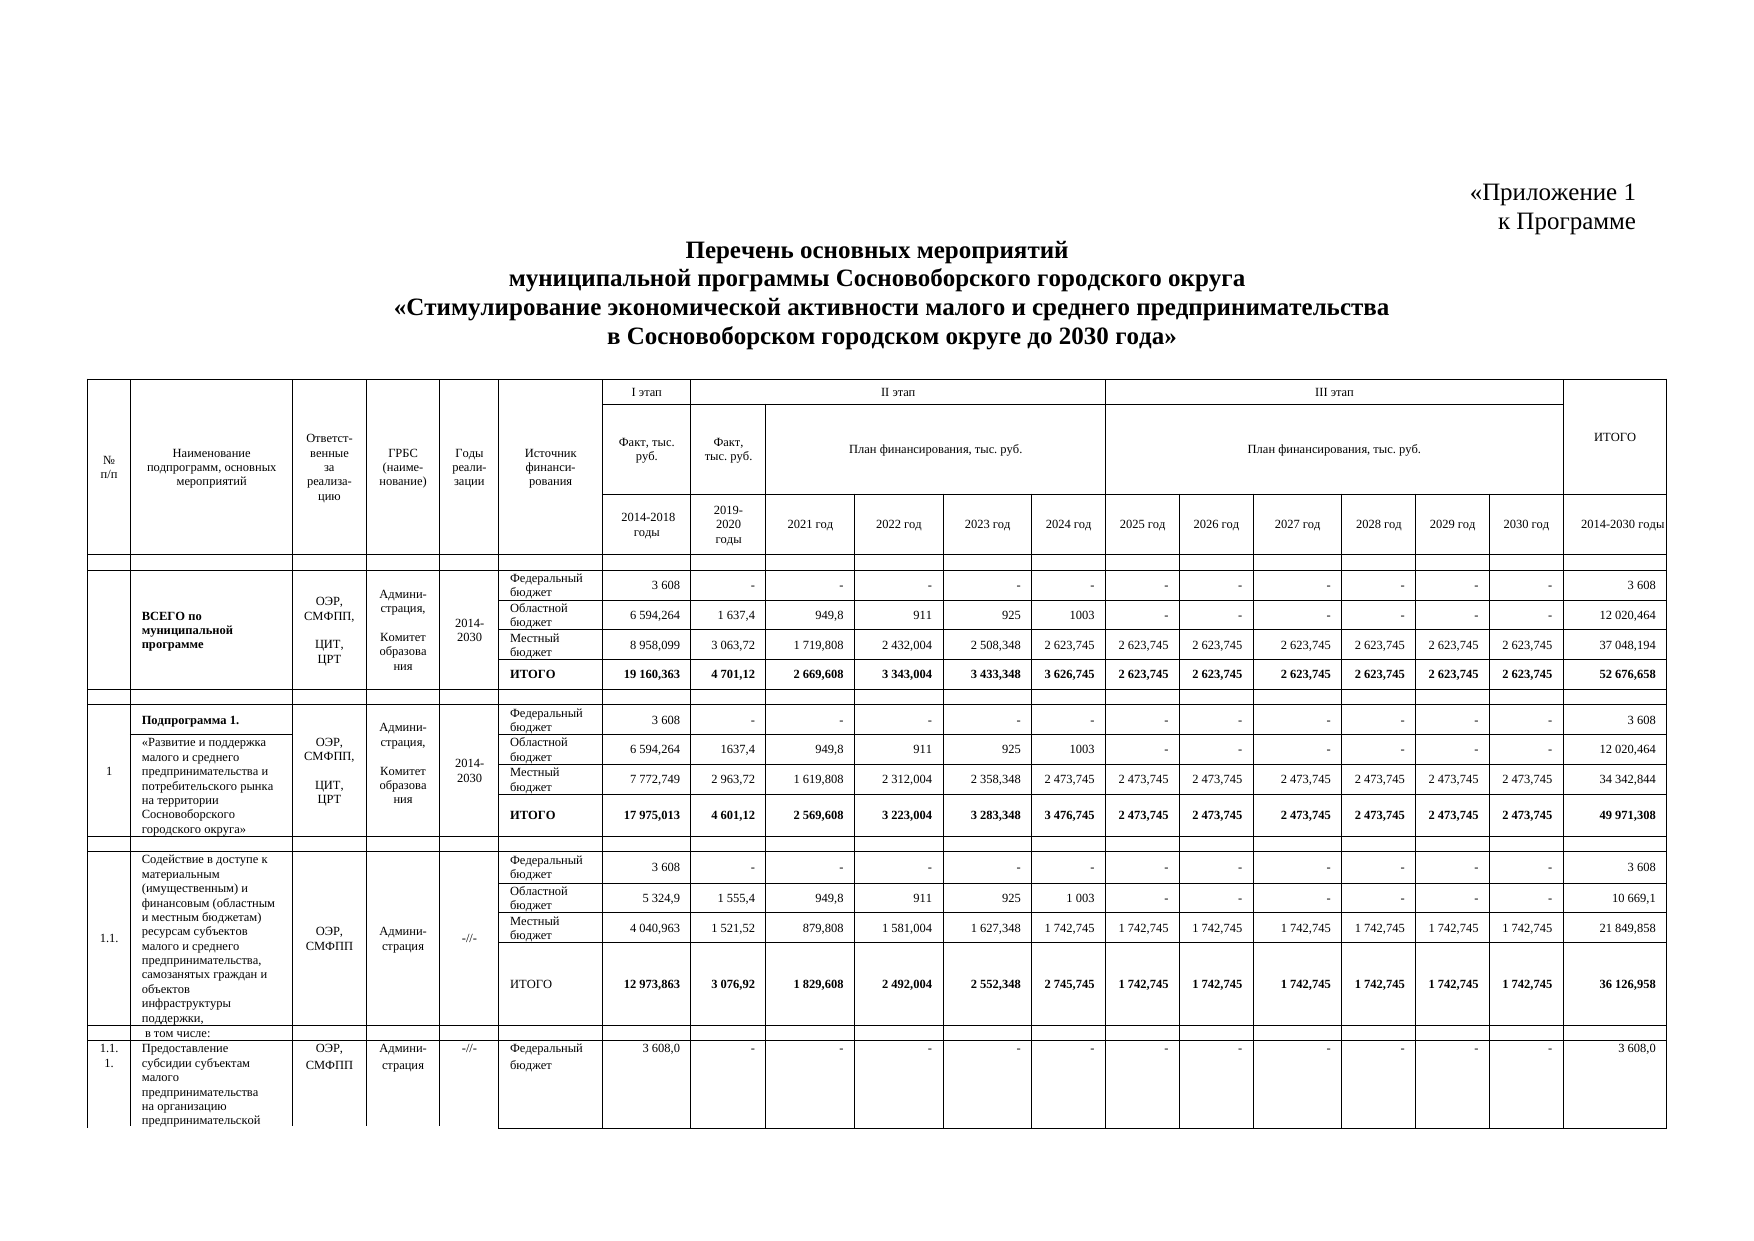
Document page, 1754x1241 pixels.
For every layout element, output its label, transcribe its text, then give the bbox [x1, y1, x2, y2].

table_cell [1416, 690, 1489, 704]
table_cell 1 742,745 [1180, 943, 1253, 1025]
table_cell 1 619,808 [766, 765, 854, 794]
table_cell 1 742,745 [1490, 913, 1563, 942]
table_cell ОЭР, СМФПП [293, 1041, 366, 1127]
table_cell 2 473,745 [1180, 765, 1253, 794]
table_cell Админи-страция [367, 852, 439, 1025]
table_cell 34 342,844 [1564, 765, 1666, 794]
table_cell - [1490, 571, 1563, 599]
table_cell [1106, 555, 1179, 570]
table_cell 1637,4 [691, 735, 765, 764]
table_cell Содействие в доступе к материальным (имущественным) и финансовым (областным и местным бюджетам) ресурсам субъектов малого и среднего предпринимательства, самозанятых граждан и объектов инфраструктуры поддержки, [131, 852, 292, 1025]
table_cell 1.1.1. [88, 1041, 130, 1127]
table_cell [1180, 690, 1253, 704]
table_cell 879,808 [766, 913, 854, 942]
table_cell 2 473,745 [1106, 795, 1179, 836]
table_cell - [1106, 1041, 1179, 1127]
table_cell - [1490, 1041, 1563, 1127]
table_cell [1564, 1026, 1666, 1040]
table_cell - [766, 852, 854, 882]
table_cell 1 742,745 [1342, 943, 1415, 1025]
table_cell [1416, 555, 1489, 570]
table_cell [766, 837, 854, 851]
table_cell 2 508,348 [944, 630, 1031, 659]
table_cell 2014-2018 годы [603, 495, 690, 554]
table_cell [1490, 1026, 1563, 1040]
table_cell [1254, 1026, 1341, 1040]
table_cell Предоставление субсидии субъектам малого предпринимательства на организацию предпринимательской деятельности (конкурсный отбор) [130, 1041, 292, 1127]
text муниципальной программы Сосновоборского городского округа [118, 263, 1636, 292]
table_cell 6 594,264 [603, 735, 690, 764]
table_cell 1 521,52 [691, 913, 765, 942]
table_cell - [691, 852, 765, 882]
table_cell [1180, 837, 1253, 851]
table_cell 2 623,745 [1032, 630, 1105, 659]
table_cell 949,8 [766, 735, 854, 764]
table_cell [1032, 555, 1105, 570]
table_cell - [944, 571, 1031, 599]
table_cell [293, 837, 366, 851]
table_cell [603, 837, 690, 851]
table_cell [440, 555, 498, 570]
table_cell [88, 555, 130, 570]
table_cell - [691, 705, 765, 734]
table_cell [293, 1026, 366, 1040]
table_cell 2 669,608 [766, 660, 854, 689]
table_header ГРБС (наиме-нование) [367, 380, 439, 554]
table_cell 3 063,72 [691, 630, 765, 659]
table_cell - [944, 852, 1031, 882]
table_cell [691, 690, 765, 704]
table_cell 1 742,745 [1032, 913, 1105, 942]
table_cell 2 623,745 [1180, 630, 1253, 659]
table_cell 2030 год [1490, 495, 1563, 554]
table_header ИТОГО [1564, 380, 1666, 493]
table_cell 2 473,745 [1032, 765, 1105, 794]
table_cell ВСЕГО по муниципальной программе [131, 571, 292, 689]
text «Приложение 1 [118, 177, 1636, 206]
table_cell 3 608 [1564, 852, 1666, 882]
table_cell [131, 837, 292, 851]
table_cell ИТОГО [499, 795, 602, 836]
table_cell - [1416, 884, 1489, 912]
table_cell [499, 1026, 602, 1040]
table_cell 3 433,348 [944, 660, 1031, 689]
table_cell - [1254, 1041, 1341, 1127]
table_cell - [1416, 1041, 1489, 1127]
table_cell - [1180, 601, 1253, 629]
table_cell 2 473,745 [1490, 765, 1563, 794]
table_cell Федеральный бюджет [499, 1041, 602, 1127]
table_cell 1 742,745 [1106, 913, 1179, 942]
table_cell 1 742,745 [1254, 913, 1341, 942]
table_cell [1254, 555, 1341, 570]
table_cell 10 669,1 [1564, 884, 1666, 912]
table_header Ответст-венные за реализа-цию [293, 380, 366, 554]
table_cell Факт, тыс. руб. [603, 405, 690, 493]
table_cell 1.1. [88, 852, 130, 1025]
table_cell 1 003 [1032, 884, 1105, 912]
table_cell [1342, 837, 1415, 851]
table_cell ИТОГО [499, 660, 602, 689]
table_cell - [1416, 735, 1489, 764]
table_cell 1 [88, 705, 130, 836]
table_cell [88, 690, 130, 704]
table_cell 2 623,745 [1416, 660, 1489, 689]
table_header № п/п [88, 380, 130, 554]
table_cell ОЭР, СМФПП, ЦИТ, ЦРТ [293, 705, 366, 836]
table_cell [766, 1026, 854, 1040]
table_cell ИТОГО [499, 943, 602, 1025]
table_cell [1564, 555, 1666, 570]
table_cell 2 473,745 [1342, 795, 1415, 836]
table_cell [131, 690, 292, 704]
table_cell -//- [440, 1041, 498, 1127]
table_cell [499, 690, 602, 704]
table_cell 2029 год [1416, 495, 1489, 554]
table_cell Подпрограмма 1. [131, 705, 292, 734]
table_cell 1 742,745 [1490, 943, 1563, 1025]
table_cell 1003 [1032, 735, 1105, 764]
table_cell 2 745,745 [1032, 943, 1105, 1025]
table_cell [1106, 1026, 1179, 1040]
table_cell [367, 837, 439, 851]
table_cell 3 626,745 [1032, 660, 1105, 689]
table_cell - [1254, 705, 1341, 734]
table_cell [1342, 690, 1415, 704]
table_cell - [1342, 705, 1415, 734]
table_cell Местный бюджет [499, 765, 602, 794]
table_cell 2019-2020 годы [691, 495, 765, 554]
table_cell 49 971,308 [1564, 795, 1666, 836]
table_cell [944, 555, 1031, 570]
table_cell 8 958,099 [603, 630, 690, 659]
table_cell 3 076,92 [691, 943, 765, 1025]
table_cell - [1254, 884, 1341, 912]
text Перечень основных мероприятий [118, 235, 1636, 263]
table_cell 1 581,004 [855, 913, 943, 942]
table_cell 925 [944, 884, 1031, 912]
table_cell ОЭР, СМФПП, ЦИТ, ЦРТ [293, 571, 366, 689]
table_cell - [1032, 1041, 1105, 1127]
table_cell - [1180, 705, 1253, 734]
table_cell 1 742,745 [1106, 943, 1179, 1025]
table_cell Местный бюджет [499, 913, 602, 942]
table_cell Областной бюджет [499, 884, 602, 912]
table_cell 2 623,745 [1490, 660, 1563, 689]
table_cell 3 608 [603, 571, 690, 599]
table_cell [944, 1026, 1031, 1040]
table_cell 1 742,745 [1416, 943, 1489, 1025]
table_cell [1342, 555, 1415, 570]
table_cell [1032, 837, 1105, 851]
table_cell 2 623,745 [1342, 660, 1415, 689]
table_cell 2 473,745 [1416, 795, 1489, 836]
table_cell 1 555,4 [691, 884, 765, 912]
table_cell - [766, 1041, 854, 1127]
table_cell [1564, 690, 1666, 704]
table_cell 3 608 [603, 852, 690, 882]
table_header Наименование подпрограмм, основных мероприятий [131, 380, 292, 554]
table_cell - [766, 571, 854, 599]
table_header Годы реали-зации [440, 380, 498, 554]
table_cell - [1106, 705, 1179, 734]
table_cell 3 608 [1564, 705, 1666, 734]
table_cell [88, 1026, 130, 1040]
table_cell [855, 555, 943, 570]
table_cell [944, 837, 1031, 851]
table_cell - [1342, 852, 1415, 882]
table_cell 1 742,745 [1416, 913, 1489, 942]
table_cell ОЭР, СМФПП [293, 852, 366, 1025]
table_cell - [691, 571, 765, 599]
table_cell - [1342, 601, 1415, 629]
table_cell [1416, 1026, 1489, 1040]
table_cell [691, 837, 765, 851]
table_cell [367, 555, 439, 570]
table_cell [440, 690, 498, 704]
table_cell [766, 690, 854, 704]
table_cell [855, 690, 943, 704]
table_cell - [1490, 601, 1563, 629]
table_cell 911 [855, 601, 943, 629]
table_cell 2 473,745 [1416, 765, 1489, 794]
table_cell 2 432,004 [855, 630, 943, 659]
table_cell 911 [855, 735, 943, 764]
table_cell [440, 837, 498, 851]
text в Сосновоборском городском округе до 2030 года» [148, 321, 1636, 350]
table_cell 1 742,745 [1180, 913, 1253, 942]
table_cell 949,8 [766, 884, 854, 912]
table_header II этап [691, 380, 1105, 403]
table_cell [1490, 837, 1563, 851]
table_cell Федеральный бюджет [499, 852, 602, 882]
table_cell - [1106, 884, 1179, 912]
table_cell 3 608 [603, 705, 690, 734]
table_cell 3 608 [1564, 571, 1666, 599]
table_cell - [691, 1041, 765, 1127]
table_cell 17 975,013 [603, 795, 690, 836]
table_cell 2 623,745 [1490, 630, 1563, 659]
table_cell [1490, 690, 1563, 704]
table_cell - [1180, 852, 1253, 882]
table_cell - [855, 852, 943, 882]
table_cell 2 473,745 [1180, 795, 1253, 836]
table_cell - [1032, 705, 1105, 734]
table_cell - [1342, 571, 1415, 599]
table_cell - [1416, 571, 1489, 599]
table_cell 37 048,194 [1564, 630, 1666, 659]
table_cell - [944, 705, 1031, 734]
table_cell 2 552,348 [944, 943, 1031, 1025]
table_cell - [766, 705, 854, 734]
table_cell [1180, 555, 1253, 570]
table_cell [1342, 1026, 1415, 1040]
table_cell 2 623,745 [1416, 630, 1489, 659]
table_cell 2 623,745 [1106, 660, 1179, 689]
table_cell - [1490, 852, 1563, 882]
table_cell - [1254, 571, 1341, 599]
table_cell 2014-2030 [440, 705, 498, 836]
table_cell 2 623,745 [1342, 630, 1415, 659]
table_cell 911 [855, 884, 943, 912]
table_cell 2 473,745 [1490, 795, 1563, 836]
table_cell - [1032, 852, 1105, 882]
table_cell [1564, 837, 1666, 851]
table_cell - [1106, 571, 1179, 599]
table_cell - [1416, 705, 1489, 734]
table_cell [944, 690, 1031, 704]
table_cell 2023 год [944, 495, 1031, 554]
table_cell 1 627,348 [944, 913, 1031, 942]
table_cell [603, 1026, 690, 1040]
table_cell Админи-страция, Комитет образования [367, 705, 439, 836]
table_cell - [1106, 735, 1179, 764]
table_cell 2 492,004 [855, 943, 943, 1025]
table_cell 2 312,004 [855, 765, 943, 794]
table_cell - [1032, 571, 1105, 599]
table_cell 2027 год [1254, 495, 1341, 554]
table_cell 2 473,745 [1254, 795, 1341, 836]
table_cell 949,8 [766, 601, 854, 629]
table_cell - [855, 705, 943, 734]
table_cell 19 160,363 [603, 660, 690, 689]
table_cell - [1416, 601, 1489, 629]
table_cell - [1180, 571, 1253, 599]
table_cell Областной бюджет [499, 601, 602, 629]
table_cell 12 020,464 [1564, 735, 1666, 764]
table_cell - [1490, 884, 1563, 912]
table_cell 2026 год [1180, 495, 1253, 554]
table_cell - [855, 571, 943, 599]
table_cell 2 473,745 [1254, 765, 1341, 794]
table_cell 2025 год [1106, 495, 1179, 554]
table_cell Местный бюджет [499, 630, 602, 659]
table_cell 3 608,0 [603, 1041, 690, 1127]
table_cell - [1106, 601, 1179, 629]
table_cell 2028 год [1342, 495, 1415, 554]
table_cell 2 569,608 [766, 795, 854, 836]
table_cell 3 608,0 [1564, 1041, 1666, 1127]
table_cell - [1180, 735, 1253, 764]
table_cell - [1490, 705, 1563, 734]
table_cell - [1490, 735, 1563, 764]
table_cell 12 020,464 [1564, 601, 1666, 629]
table_cell 36 126,958 [1564, 943, 1666, 1025]
table_cell - [1416, 852, 1489, 882]
table_cell - [1254, 852, 1341, 882]
table_cell [1416, 837, 1489, 851]
table_cell 2 473,745 [1106, 765, 1179, 794]
table_cell 7 772,749 [603, 765, 690, 794]
table_cell 2014-2030 годы [1564, 495, 1666, 554]
table_cell Админи-страция [366, 1041, 440, 1127]
table_header I этап [603, 380, 690, 403]
table_cell [293, 690, 366, 704]
table_cell -//- [440, 852, 498, 1025]
table_cell 2014-2030 [440, 571, 498, 689]
table_cell - [1180, 1041, 1253, 1127]
table_cell План финансирования, тыс. руб. [766, 405, 1105, 493]
table_cell [88, 571, 130, 689]
table_cell [1180, 1026, 1253, 1040]
table_cell - [1254, 601, 1341, 629]
table_cell - [1342, 884, 1415, 912]
table_cell 925 [944, 601, 1031, 629]
table_cell - [1254, 735, 1341, 764]
table_cell 1 719,808 [766, 630, 854, 659]
table_cell 6 594,264 [603, 601, 690, 629]
table_cell - [1180, 884, 1253, 912]
table_cell [1490, 555, 1563, 570]
table_cell 4 040,963 [603, 913, 690, 942]
table_cell в том числе: [131, 1026, 292, 1040]
table_cell [131, 555, 292, 570]
table_cell 5 324,9 [603, 884, 690, 912]
table_cell 3 283,348 [944, 795, 1031, 836]
table_cell - [1106, 852, 1179, 882]
table_cell 1 829,608 [766, 943, 854, 1025]
table_cell [499, 837, 602, 851]
table_cell Федеральный бюджет [499, 571, 602, 599]
table_cell 925 [944, 735, 1031, 764]
table_cell [1032, 690, 1105, 704]
table_cell Федеральный бюджет [499, 705, 602, 734]
text к Программе [118, 206, 1636, 235]
table_cell 1003 [1032, 601, 1105, 629]
table_header Источник финанси-рования [499, 380, 602, 554]
table_cell [855, 837, 943, 851]
table_cell 2 473,745 [1342, 765, 1415, 794]
table_cell 1 742,745 [1254, 943, 1341, 1025]
table_cell 1 742,745 [1342, 913, 1415, 942]
table_cell 4 701,12 [691, 660, 765, 689]
table_cell Факт, тыс. руб. [691, 405, 765, 493]
table_cell [499, 555, 602, 570]
table_cell - [944, 1041, 1031, 1127]
table_cell 2022 год [855, 495, 943, 554]
table_cell 3 476,745 [1032, 795, 1105, 836]
table_cell [1106, 690, 1179, 704]
table_cell [603, 555, 690, 570]
table_cell 2 623,745 [1254, 630, 1341, 659]
table_cell 21 849,858 [1564, 913, 1666, 942]
table_cell 2 623,745 [1180, 660, 1253, 689]
table_cell «Развитие и поддержка малого и среднего предпринимательства и потребительского рынка на территории Сосновоборского городского округа» [131, 735, 292, 836]
table_cell 52 676,658 [1564, 660, 1666, 689]
table_cell [440, 1026, 498, 1040]
table_cell 2024 год [1032, 495, 1105, 554]
table_cell 2 358,348 [944, 765, 1031, 794]
table_header III этап [1106, 380, 1563, 403]
table_cell - [855, 1041, 943, 1127]
table_cell Админи-страция, Комитет образования [367, 571, 439, 689]
table_cell [603, 690, 690, 704]
table_cell [1254, 837, 1341, 851]
table_cell [691, 555, 765, 570]
table_cell [766, 555, 854, 570]
table_cell 2 963,72 [691, 765, 765, 794]
table_cell [293, 555, 366, 570]
table_cell - [1342, 735, 1415, 764]
text «Стимулирование экономической активности малого и среднего предпринимательства [148, 292, 1636, 321]
table_cell 2 623,745 [1254, 660, 1341, 689]
table_cell 12 973,863 [603, 943, 690, 1025]
table_cell [367, 1026, 439, 1040]
table_cell 4 601,12 [691, 795, 765, 836]
table_cell 2 623,745 [1106, 630, 1179, 659]
table_cell План финансирования, тыс. руб. [1106, 405, 1563, 493]
table_cell [1106, 837, 1179, 851]
table_cell 3 343,004 [855, 660, 943, 689]
table_cell [691, 1026, 765, 1040]
table_cell [855, 1026, 943, 1040]
table_cell [88, 837, 130, 851]
table_cell [1254, 690, 1341, 704]
table_cell [1032, 1026, 1105, 1040]
table_cell 1 637,4 [691, 601, 765, 629]
table_cell 3 223,004 [855, 795, 943, 836]
table_cell - [1342, 1041, 1415, 1127]
table_cell 2021 год [766, 495, 854, 554]
table_cell [367, 690, 439, 704]
table_cell Областной бюджет [499, 735, 602, 764]
